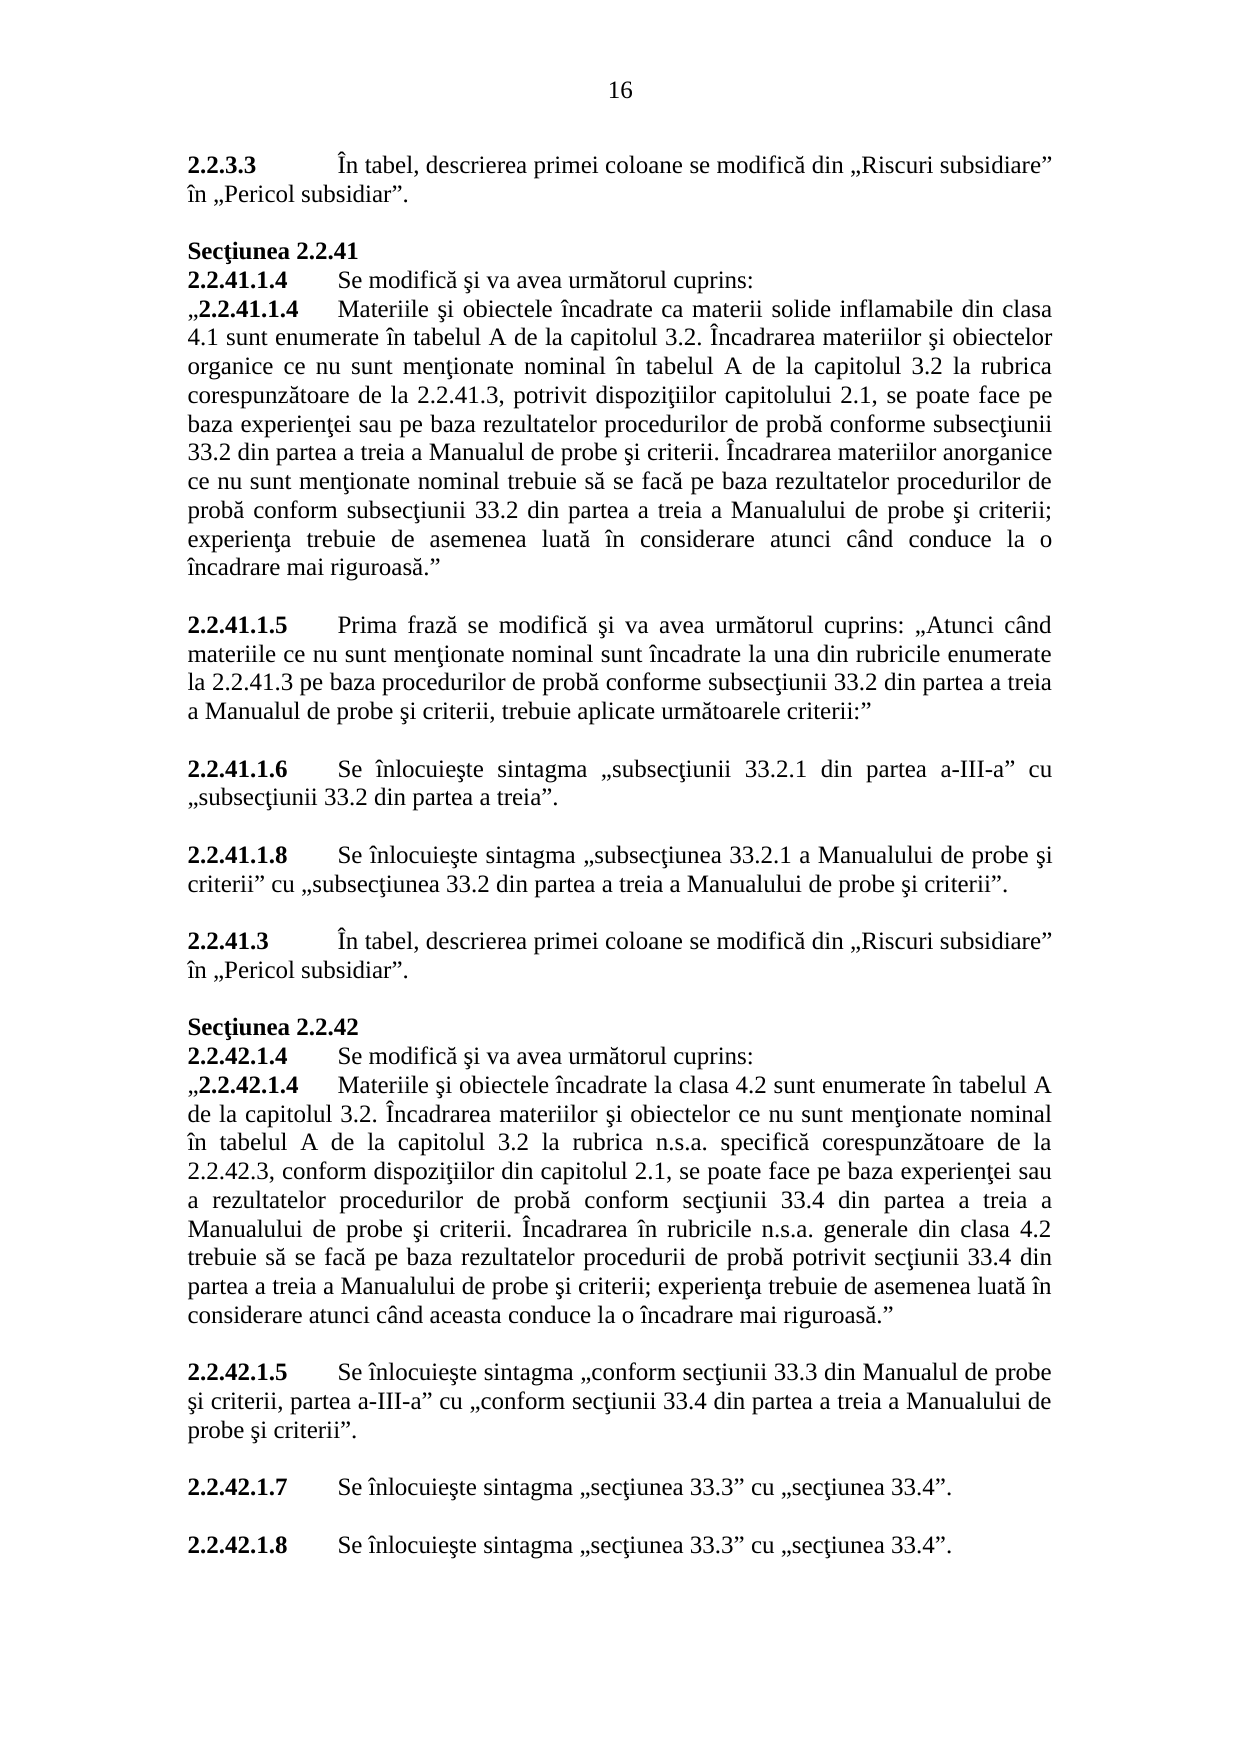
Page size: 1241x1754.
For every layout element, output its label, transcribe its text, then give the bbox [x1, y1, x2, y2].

text Secţiunea 2.2.41 [187, 236, 1053, 265]
text 2.2.42.1.7 Se înlocuieşte sintagma „secţiunea 33.3” cu „secţiunea 33.4”. [187, 1472, 1053, 1501]
text 2.2.41.1.8 Se înlocuieşte sintagma „subsecţiunea 33.2.1 a Manualului de probe şi criterii” cu „subsecţiunea 33.2 din partea a treia a Manualului de probe şi criterii”. [187, 840, 1053, 897]
text 2.2.3.3 În tabel, descrierea primei coloane se modifică din „Riscuri subsidiare” în „Pericol subsidiar”. [187, 150, 1053, 207]
text 2.2.41.1.6 Se înlocuieşte sintagma „subsecţiunii 33.2.1 din partea a-III-a” cu „subsecţiunii 33.2 din partea a treia”. [187, 754, 1053, 811]
text 2.2.42.1.4 Se modifică şi va avea următorul cuprins: [187, 1041, 1053, 1070]
text „2.2.41.1.4 Materiile şi obiectele încadrate ca materii solide inflamabile din clasa 4.1 sunt enumerate în tabelul A de la capitolul 3.2. Încadrarea materiilor şi obiectelor organice ce nu sunt menţionate nominal în tabelul A de la capitolul 3.2 la rubrica corespunzătoare de la 2.2.41.3, potrivit dispoziţiilor capitolului 2.1, se poate face pe baza experienţei sau pe baza rezultatelor procedurilor de probă conforme subsecţiunii 33.2 din partea a treia a Manualul de probe şi criterii. Încadrarea materiilor anorganice ce nu sunt menţionate nominal trebuie să se facă pe baza rezultatelor procedurilor de probă conform subsecţiunii 33.2 din partea a treia a Manualului de probe şi criterii; experienţa trebuie de asemenea luată în considerare atunci când conduce la o încadrare mai riguroasă.” [187, 294, 1053, 581]
text 2.2.42.1.8 Se înlocuieşte sintagma „secţiunea 33.3” cu „secţiunea 33.4”. [187, 1530, 1053, 1559]
text 2.2.41.1.4 Se modifică şi va avea următorul cuprins: [187, 265, 1053, 294]
text 2.2.42.1.5 Se înlocuieşte sintagma „conform secţiunii 33.3 din Manualul de probe şi criterii, partea a-III-a” cu „conform secţiunii 33.4 din partea a treia a Manualului de probe şi criterii”. [187, 1357, 1053, 1444]
text Secţiunea 2.2.42 [187, 1012, 1053, 1041]
text 2.2.41.3 În tabel, descrierea primei coloane se modifică din „Riscuri subsidiare” în „Pericol subsidiar”. [187, 926, 1053, 984]
text 2.2.41.1.5 Prima frază se modifică şi va avea următorul cuprins: „Atunci când materiile ce nu sunt menţionate nominal sunt încadrate la una din rubricile enumerate la 2.2.41.3 pe baza procedurilor de probă conforme subsecţiunii 33.2 din partea a treia a Manualul de probe şi criterii, trebuie aplicate următoarele criterii:” [187, 610, 1053, 725]
text „2.2.42.1.4 Materiile şi obiectele încadrate la clasa 4.2 sunt enumerate în tabelul A de la capitolul 3.2. Încadrarea materiilor şi obiectelor ce nu sunt menţionate nominal în tabelul A de la capitolul 3.2 la rubrica n.s.a. specifică corespunzătoare de la 2.2.42.3, conform dispoziţiilor din capitolul 2.1, se poate face pe baza experienţei sau a rezultatelor procedurilor de probă conform secţiunii 33.4 din partea a treia a Manualului de probe şi criterii. Încadrarea în rubricile n.s.a. generale din clasa 4.2 trebuie să se facă pe baza rezultatelor procedurii de probă potrivit secţiunii 33.4 din partea a treia a Manualului de probe şi criterii; experienţa trebuie de asemenea luată în considerare atunci când aceasta conduce la o încadrare mai riguroasă.” [187, 1070, 1053, 1329]
